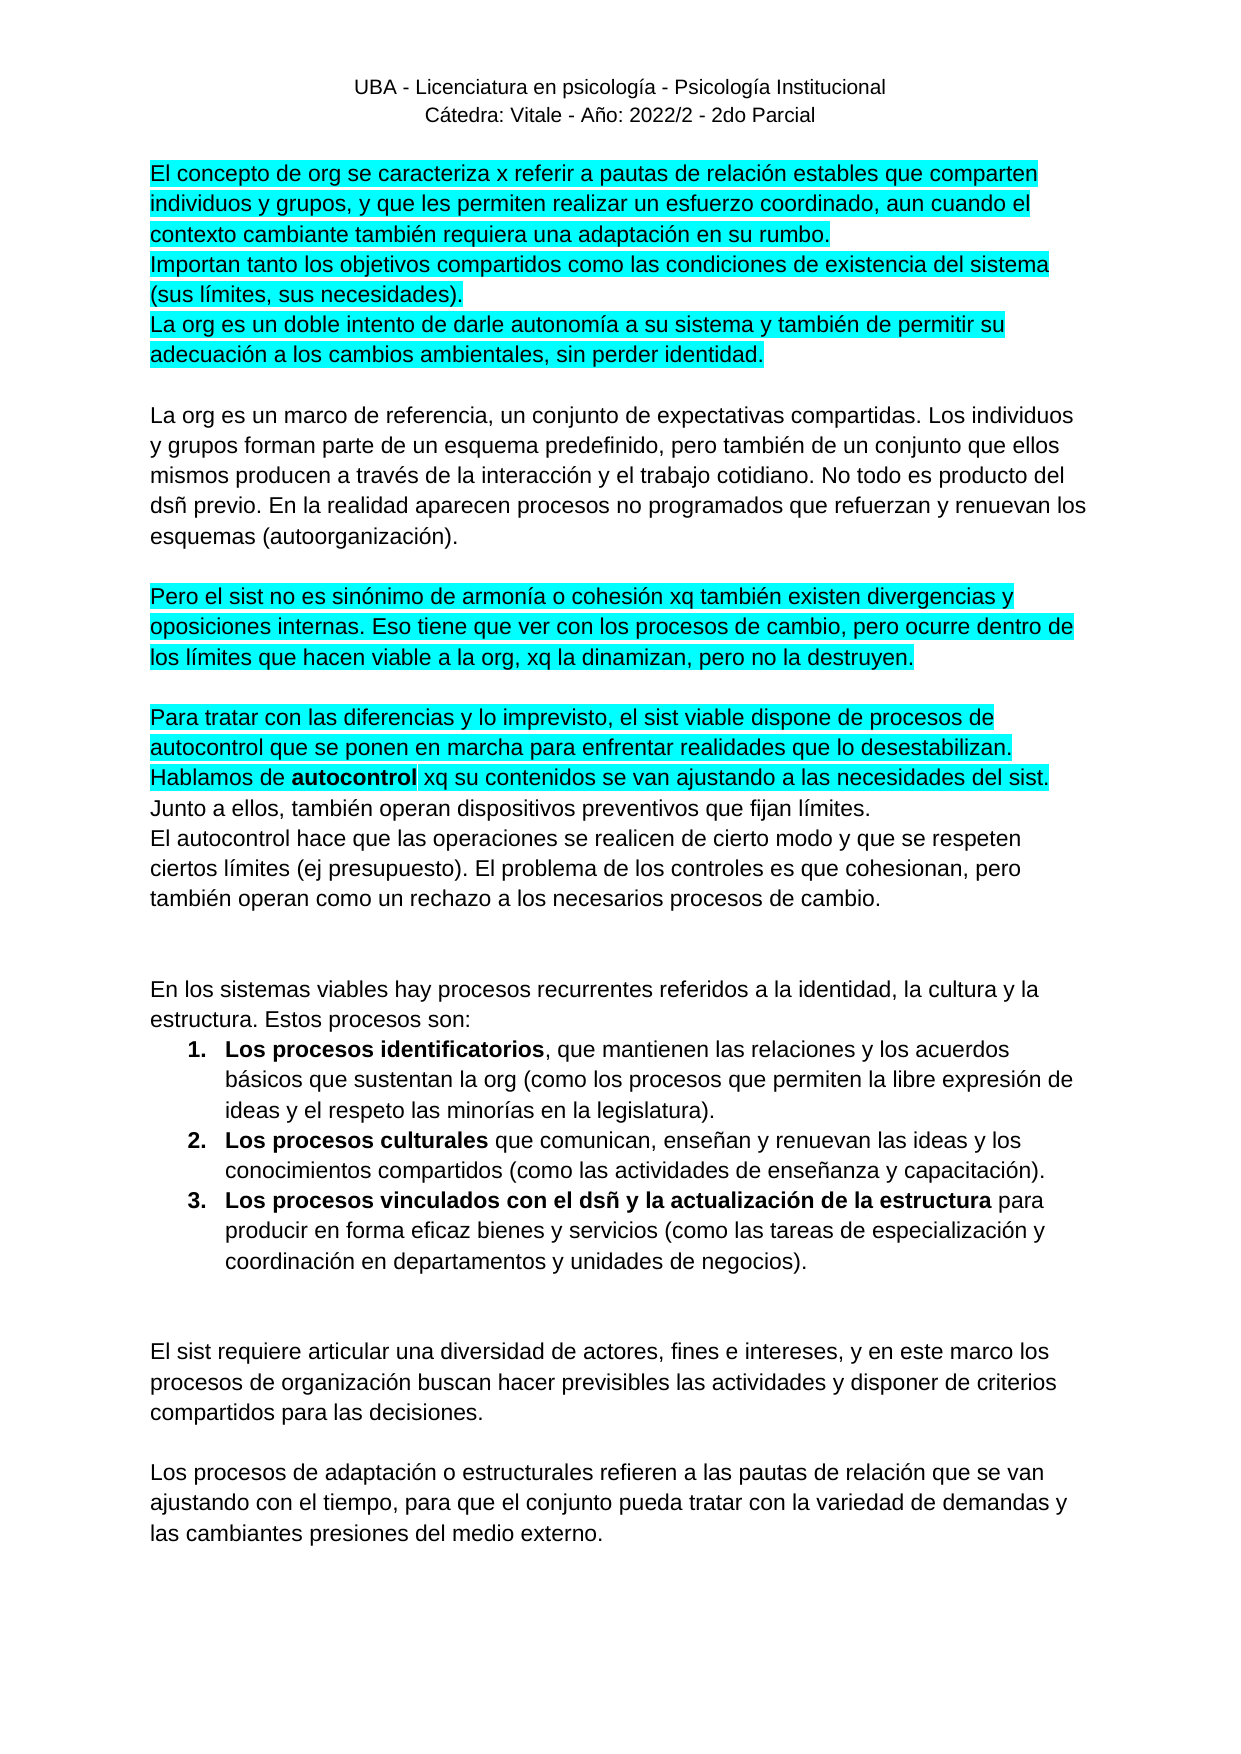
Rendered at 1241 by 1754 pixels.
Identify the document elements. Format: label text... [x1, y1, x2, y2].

text Pero el sist no es sinónimo de armonía o cohesión xq también existen divergencias y oposiciones internas. Eso tiene que ver con los procesos de cambio, pero ocurre dentro de los límites que hacen viable a la org, xq la dinamizan, pero no la destruyen. [150, 583, 1090, 670]
list Los procesos identificatorios, que mantienen las relaciones y los acuerdos básicos que sustentan la org (como los procesos que permiten la libre expresión de ideas y el respeto las minorías en la legislatura). [187, 1036, 1090, 1123]
text El concepto de org se caracteriza x referir a pautas de relación estables que comparten individuos y grupos, y que les permiten realizar un esfuerzo coordinado, aun cuando el contexto cambiante también requiera una adaptación en su rumbo. [150, 160, 1090, 247]
text La org es un marco de referencia, un conjunto de expectativas compartidas. Los individuos y grupos forman parte de un esquema predefinido, pero también de un conjunto que ellos mismos producen a través de la interacción y el trabajo cotidiano. No todo es producto del dsñ previo. En la realidad aparecen procesos no programados que refuerzan y renuevan los esquemas (autoorganización). [150, 402, 1090, 549]
list Los procesos vinculados con el dsñ y la actualización de la estructura para producir en forma eficaz bienes y servicios (como las tareas de especialización y coordinación en departamentos y unidades de negocios). [187, 1187, 1090, 1274]
text El autocontrol hace que las operaciones se realicen de cierto modo y que se respeten ciertos límites (ej presupuesto). El problema de los controles es que cohesionan, pero también operan como un rechazo a los necesarios procesos de cambio. [150, 825, 1090, 912]
list Los procesos culturales que comunican, enseñan y renuevan las ideas y los conocimientos compartidos (como las actividades de enseñanza y capacitación). [187, 1127, 1090, 1183]
text La org es un doble intento de darle autonomía a su sistema y también de permitir su adecuación a los cambios ambientales, sin perder identidad. [150, 311, 1090, 368]
text Junto a ellos, también operan dispositivos preventivos que fijan límites. [150, 794, 1090, 821]
text Importan tanto los objetivos compartidos como las condiciones de existencia del sistema (sus límites, sus necesidades). [150, 251, 1090, 307]
text Los procesos de adaptación o estructurales refieren a las pautas de relación que se van ajustando con el tiempo, para que el conjunto pueda tratar con la variedad de demandas y las cambiantes presiones del medio externo. [150, 1459, 1090, 1546]
text Para tratar con las diferencias y lo imprevisto, el sist viable dispone de procesos de autocontrol que se ponen en marcha para enfrentar realidades que lo desestabilizan. Hablamos de autocontrol xq su contenidos se van ajustando a las necesidades del sist. [150, 704, 1090, 791]
text En los sistemas viables hay procesos recurrentes referidos a la identidad, la cultura y la estructura. Estos procesos son: [150, 976, 1090, 1032]
text El sist requiere articular una diversidad de actores, fines e intereses, y en este marco los procesos de organización buscan hacer previsibles las actividades y disponer de criterios compartidos para las decisiones. [150, 1338, 1090, 1425]
